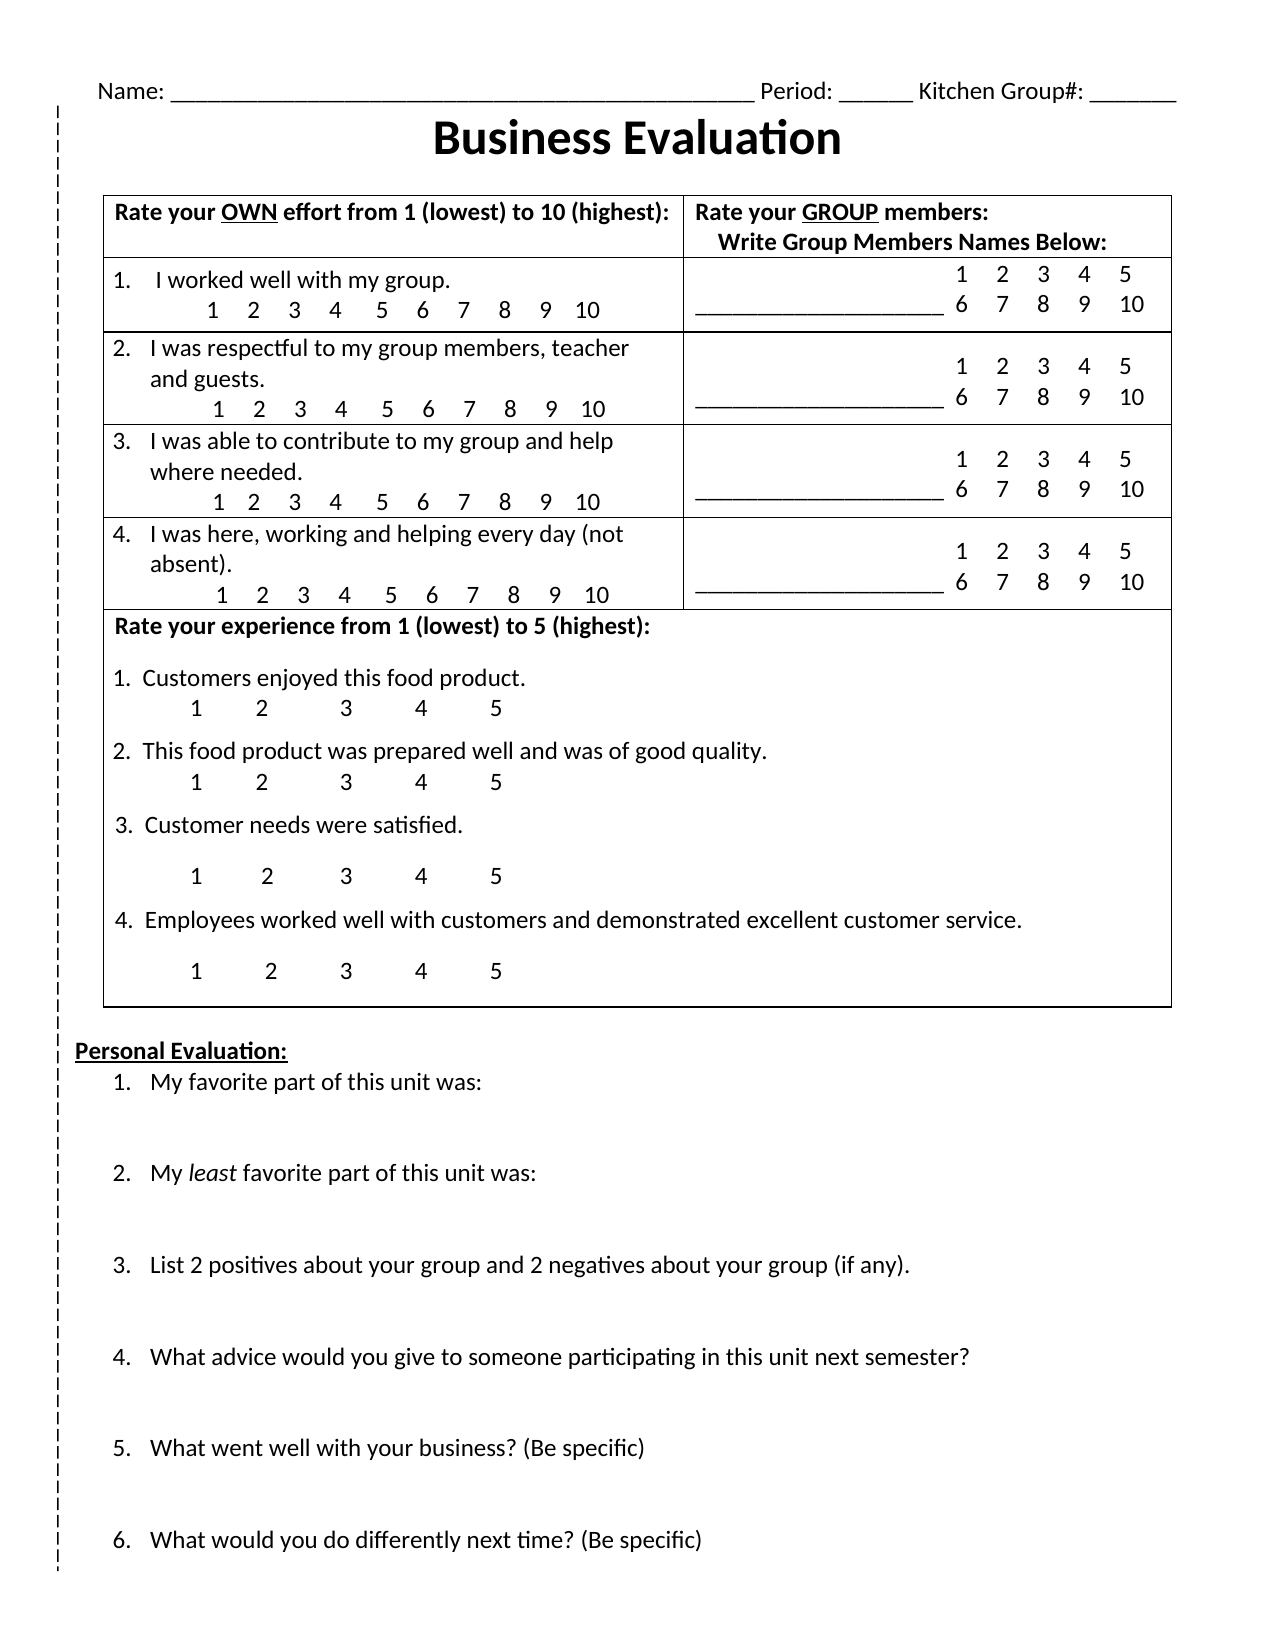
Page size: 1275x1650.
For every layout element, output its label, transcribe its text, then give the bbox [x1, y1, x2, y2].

list List 2 positives about your group and 2 negatives about your group (if any). [112, 1249, 1200, 1280]
table_cell Rate your experience from 1 (lowest) to 5 (highest): 1. Customers enjoyed this food product. 2 3 4 5 2. This food product was prepared well and was of good quality. 2 3 4 5 3. Customer needs were satisfied. 2 3 4 5 4. Employees worked well with customers and demonstrated excellent customer service. 1 2 3 4 5 [104, 610, 1171, 1006]
table_cell 1 2 3 4 5 ____________________ 6 7 8 9 10 [684, 425, 1171, 517]
table_header Rate your OWN effort from 1 (lowest) to 10 (highest): [104, 196, 683, 257]
list My favorite part of this unit was: [112, 1066, 1200, 1097]
table_cell I was able to contribute to my group and help where needed. 1 2 3 4 5 6 7 8 9 10 [104, 425, 683, 517]
table_header Rate your GROUP members: Write Group Members Names Below: [684, 196, 1171, 257]
text Personal Evaluation: [75, 1036, 1200, 1066]
text Name: _______________________________________________ Period: ______ Kitchen Group#: _______ [75, 75, 1200, 106]
list What advice would you give to someone participating in this unit next semester? [112, 1341, 1200, 1371]
table_cell I was here, working and helping every day (not absent). 1 2 3 4 5 6 7 8 9 10 [104, 518, 683, 609]
list My least favorite part of this unit was: [112, 1158, 1200, 1188]
list What went well with your business? (Be specific) [112, 1432, 1200, 1463]
table_cell I was respectful to my group members, teacher and guests. 1 2 3 4 5 6 7 8 9 10 [104, 333, 683, 424]
text Business Evaluation [75, 106, 1200, 167]
table_cell 1 2 3 4 5 ____________________ 6 7 8 9 10 [684, 518, 1171, 609]
table_cell I worked well with my group. 1 2 3 4 5 6 7 8 9 10 [104, 258, 683, 331]
table_cell 1 2 3 4 5 ____________________ 6 7 8 9 10 [684, 258, 1171, 331]
table_cell 1 2 3 4 5 ____________________ 6 7 8 9 10 [684, 333, 1171, 424]
list What would you do differently next time? (Be specific) [112, 1524, 1200, 1554]
